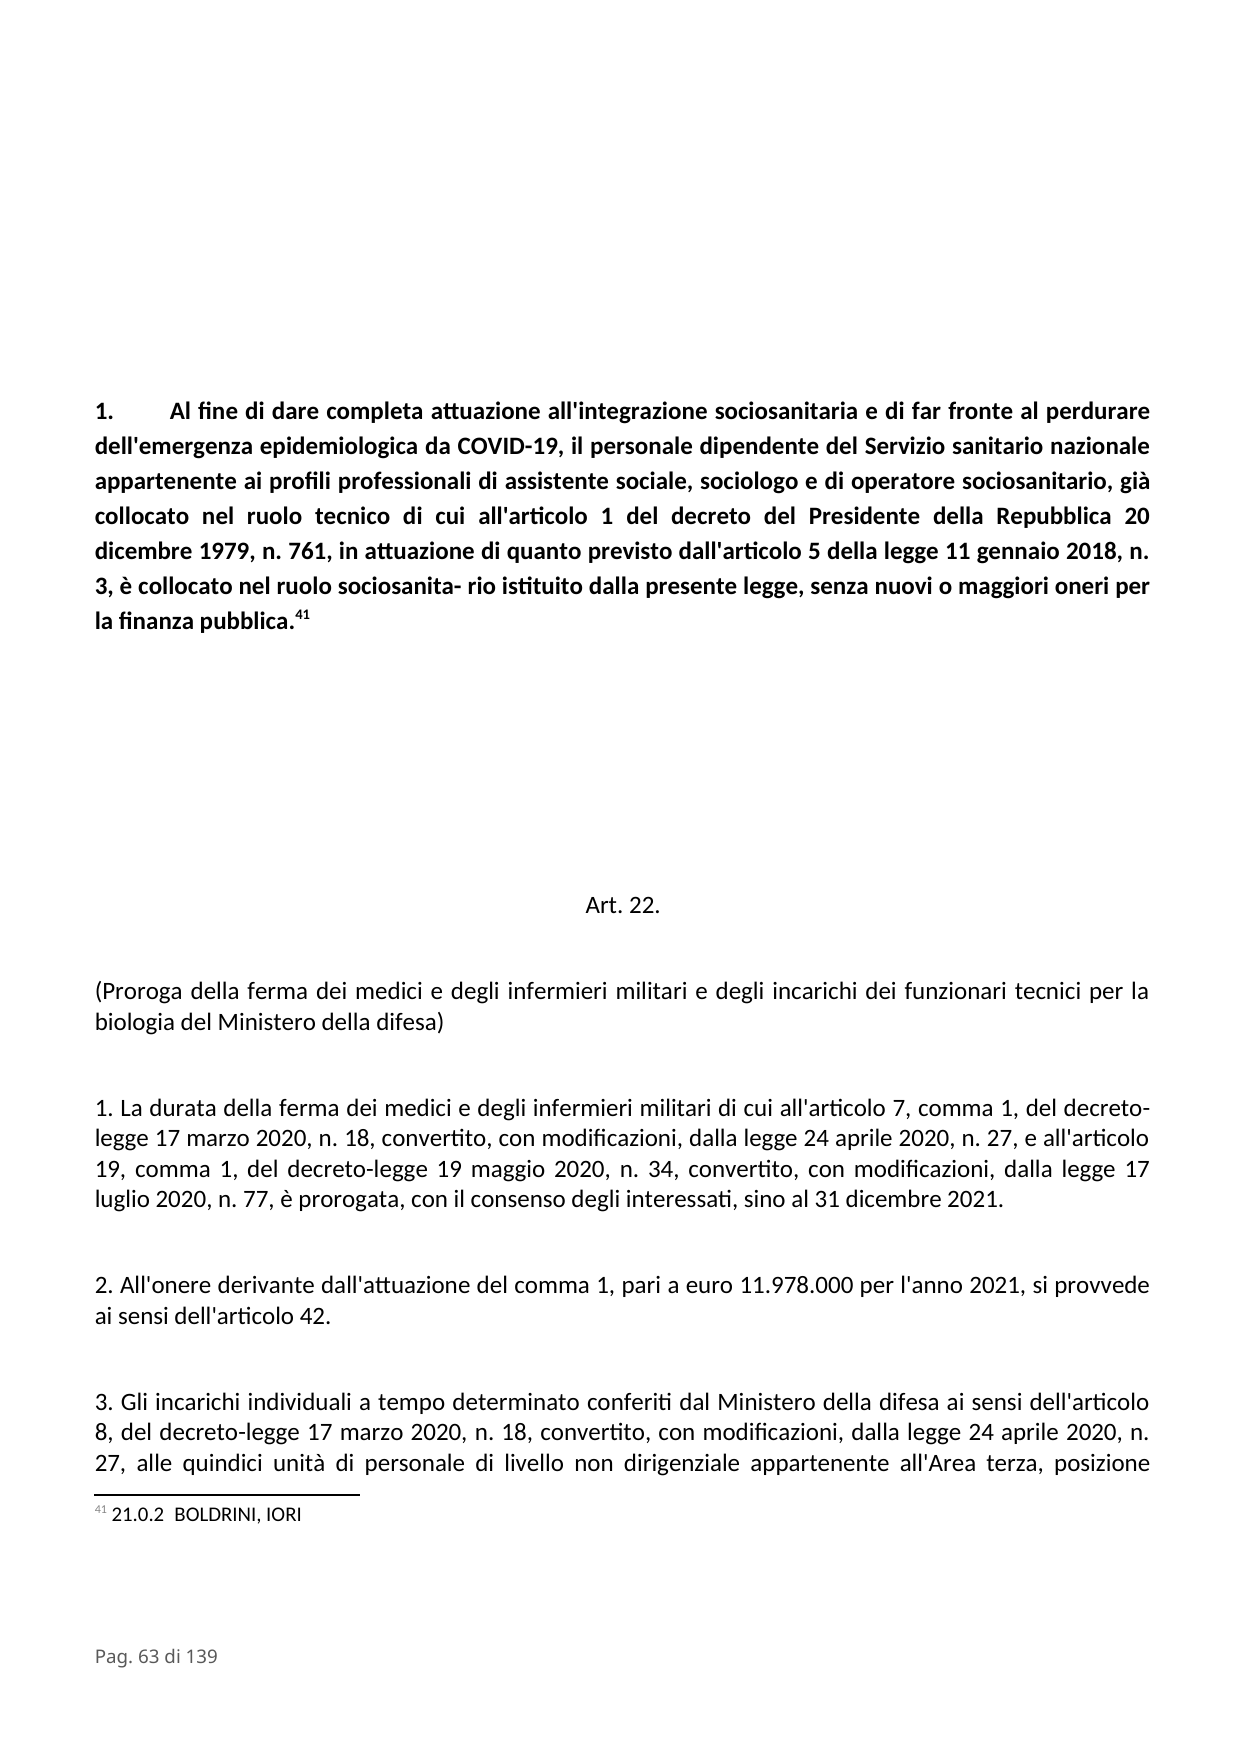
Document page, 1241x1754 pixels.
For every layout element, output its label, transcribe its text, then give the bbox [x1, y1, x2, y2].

text 1. La durata della ferma dei medici e degli infermieri militari di cui all'articolo 7, comma 1, del decreto-legge 17 marzo 2020, n. 18, convertito, con modificazioni, dalla legge 24 aprile 2020, n. 27, e all'articolo 19, comma 1, del decreto-legge 19 maggio 2020, n. 34, convertito, con modificazioni, dalla legge 17 luglio 2020, n. 77, è prorogata, con il consenso degli interessati, sino al 31 dicembre 2021. [94, 1092, 1152, 1214]
text 2. All'onere derivante dall'attuazione del comma 1, pari a euro 11.978.000 per l'anno 2021, si provvede ai sensi dell'articolo 42. [94, 1269, 1152, 1331]
text Art. 22. [94, 889, 1152, 920]
text (Proroga della ferma dei medici e degli infermieri militari e degli incarichi dei funzionari tecnici per la biologia del Ministero della difesa) [94, 975, 1152, 1036]
text 1. Al fine di dare completa attuazione all'integrazione sociosanitaria e di far fronte al perdurare dell'emergenza epidemiologica da COVID-19, il personale dipendente del Servizio sanitario nazionale appartenente ai profili professionali di assistente sociale, sociologo e di operatore sociosanitario, già collocato nel ruolo tecnico di cui all'articolo 1 del decreto del Presidente della Repubblica 20 dicembre 1979, n. 761, in attuazione di quanto previsto dall'articolo 5 della legge 11 gennaio 2018, n. 3, è collocato nel ruolo sociosanita- rio istituito dalla presente legge, senza nuovi o maggiori oneri per la finanza pubblica. [94, 396, 1152, 636]
